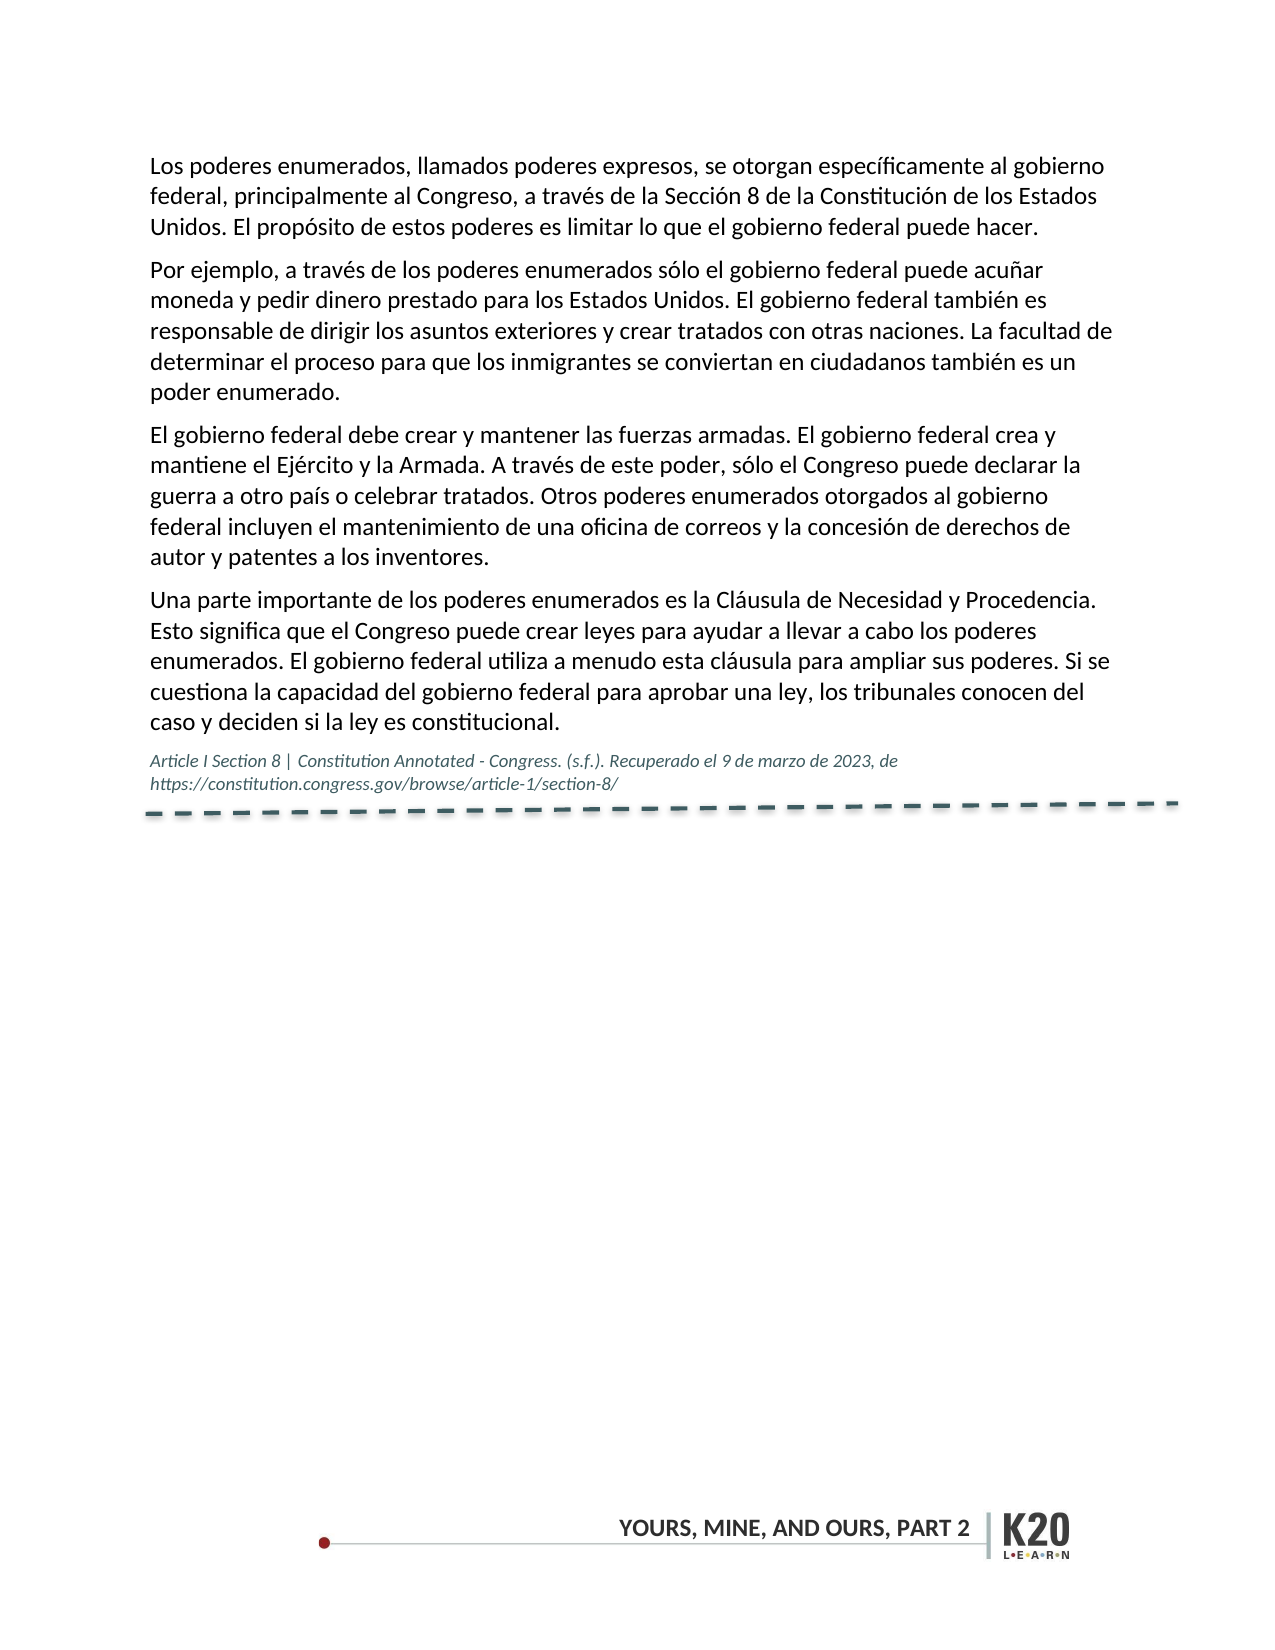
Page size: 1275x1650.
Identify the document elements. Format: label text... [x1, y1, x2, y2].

text Una parte importante de los poderes enumerados es la Cláusula de Necesidad y Procedencia. Esto significa que el Congreso puede crear leyes para ayudar a llevar a cabo los poderes enumerados. El gobierno federal utiliza a menudo esta cláusula para ampliar sus poderes. Si se cuestiona la capacidad del gobierno federal para aprobar una ley, los tribunales conocen del caso y deciden si la ley es constitucional. [150, 584, 1125, 737]
picture [318, 1509, 1069, 1562]
text Article I Section 8 | Constitution Annotated - Congress. (s.f.). Recuperado el 9 de marzo de 2023, de https://constitution.congress.gov/browse/article-1/section-8/ [150, 749, 1125, 795]
text El gobierno federal debe crear y mantener las fuerzas armadas. El gobierno federal crea y mantiene el Ejército y la Armada. A través de este poder, sólo el Congreso puede declarar la guerra a otro país o celebrar tratados. Otros poderes enumerados otorgados al gobierno federal incluyen el mantenimiento de una oficina de correos y la concesión de derechos de autor y patentes a los inventores. [150, 419, 1125, 572]
text Por ejemplo, a través de los poderes enumerados sólo el gobierno federal puede acuñar moneda y pedir dinero prestado para los Estados Unidos. El gobierno federal también es responsable de dirigir los asuntos exteriores y crear tratados con otras naciones. La facultad de determinar el proceso para que los inmigrantes se conviertan en ciudadanos también es un poder enumerado. [150, 254, 1125, 407]
text Los poderes enumerados, llamados poderes expresos, se otorgan específicamente al gobierno federal, principalmente al Congreso, a través de la Sección 8 de la Constitución de los Estados Unidos. El propósito de estos poderes es limitar lo que el gobierno federal puede hacer. [150, 150, 1125, 242]
